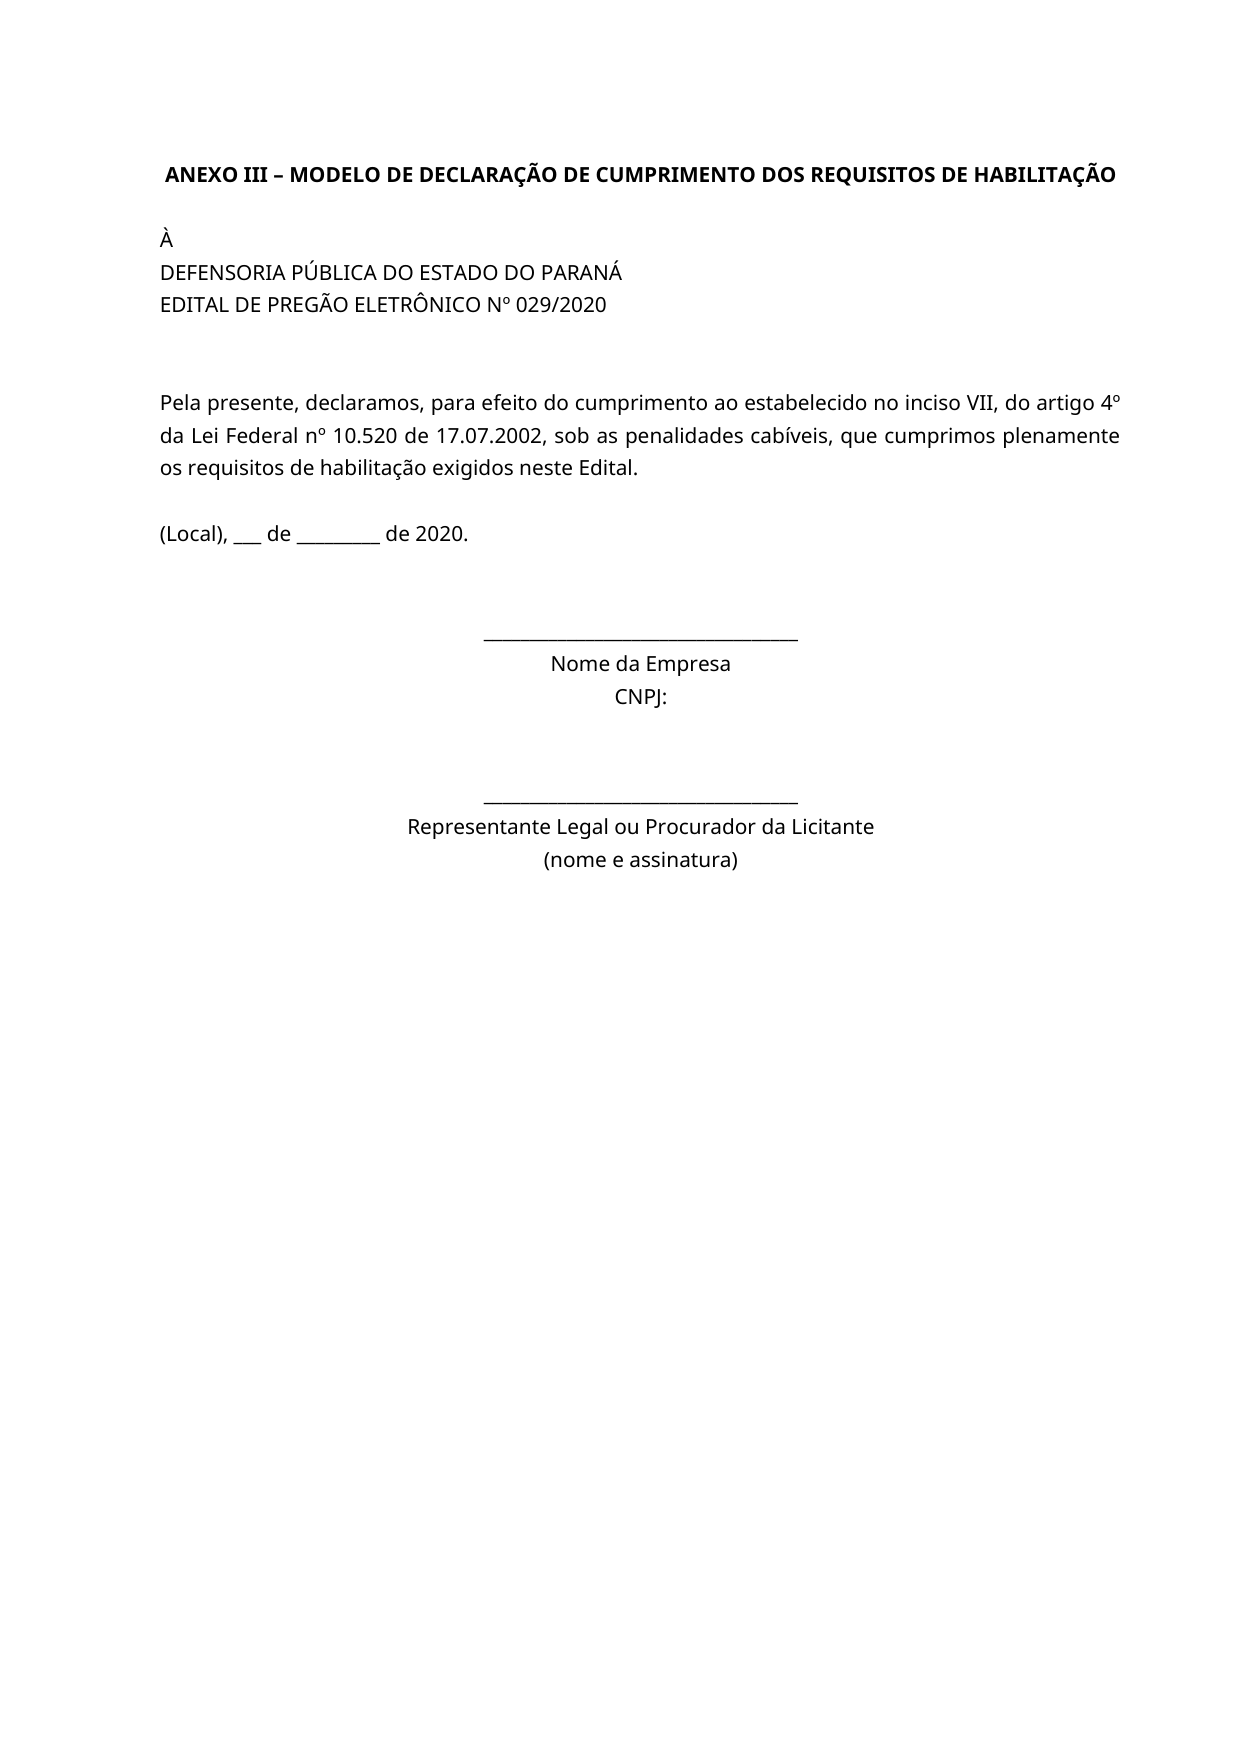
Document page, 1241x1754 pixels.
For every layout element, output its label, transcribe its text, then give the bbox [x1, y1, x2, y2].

text Pela presente, declaramos, para efeito do cumprimento ao estabelecido no inciso VII, do artigo 4º da Lei Federal nº 10.520 de 17.07.2002, sob as penalidades cabíveis, que cumprimos plenamente os requisitos de habilitação exigidos neste Edital. [159, 388, 1122, 482]
text ANEXO III – MODELO DE DECLARAÇÃO DE CUMPRIMENTO DOS REQUISITOS DE HABILITAÇÃO [159, 160, 1122, 188]
text (nome e assinatura) [159, 845, 1122, 873]
text DEFENSORIA PÚBLICA DO ESTADO DO PARANÁ [159, 258, 1122, 286]
text __________________________________ [159, 617, 1122, 645]
text Nome da Empresa [159, 649, 1122, 678]
text À [159, 225, 1122, 254]
text __________________________________ [159, 779, 1122, 808]
text (Local), ___ de _________ de 2020. [159, 519, 1122, 547]
text EDITAL DE PREGÃO ELETRÔNICO Nº 029/2020 [159, 291, 1122, 319]
text Representante Legal ou Procurador da Licitante [159, 812, 1122, 841]
text CNPJ: [159, 682, 1122, 710]
